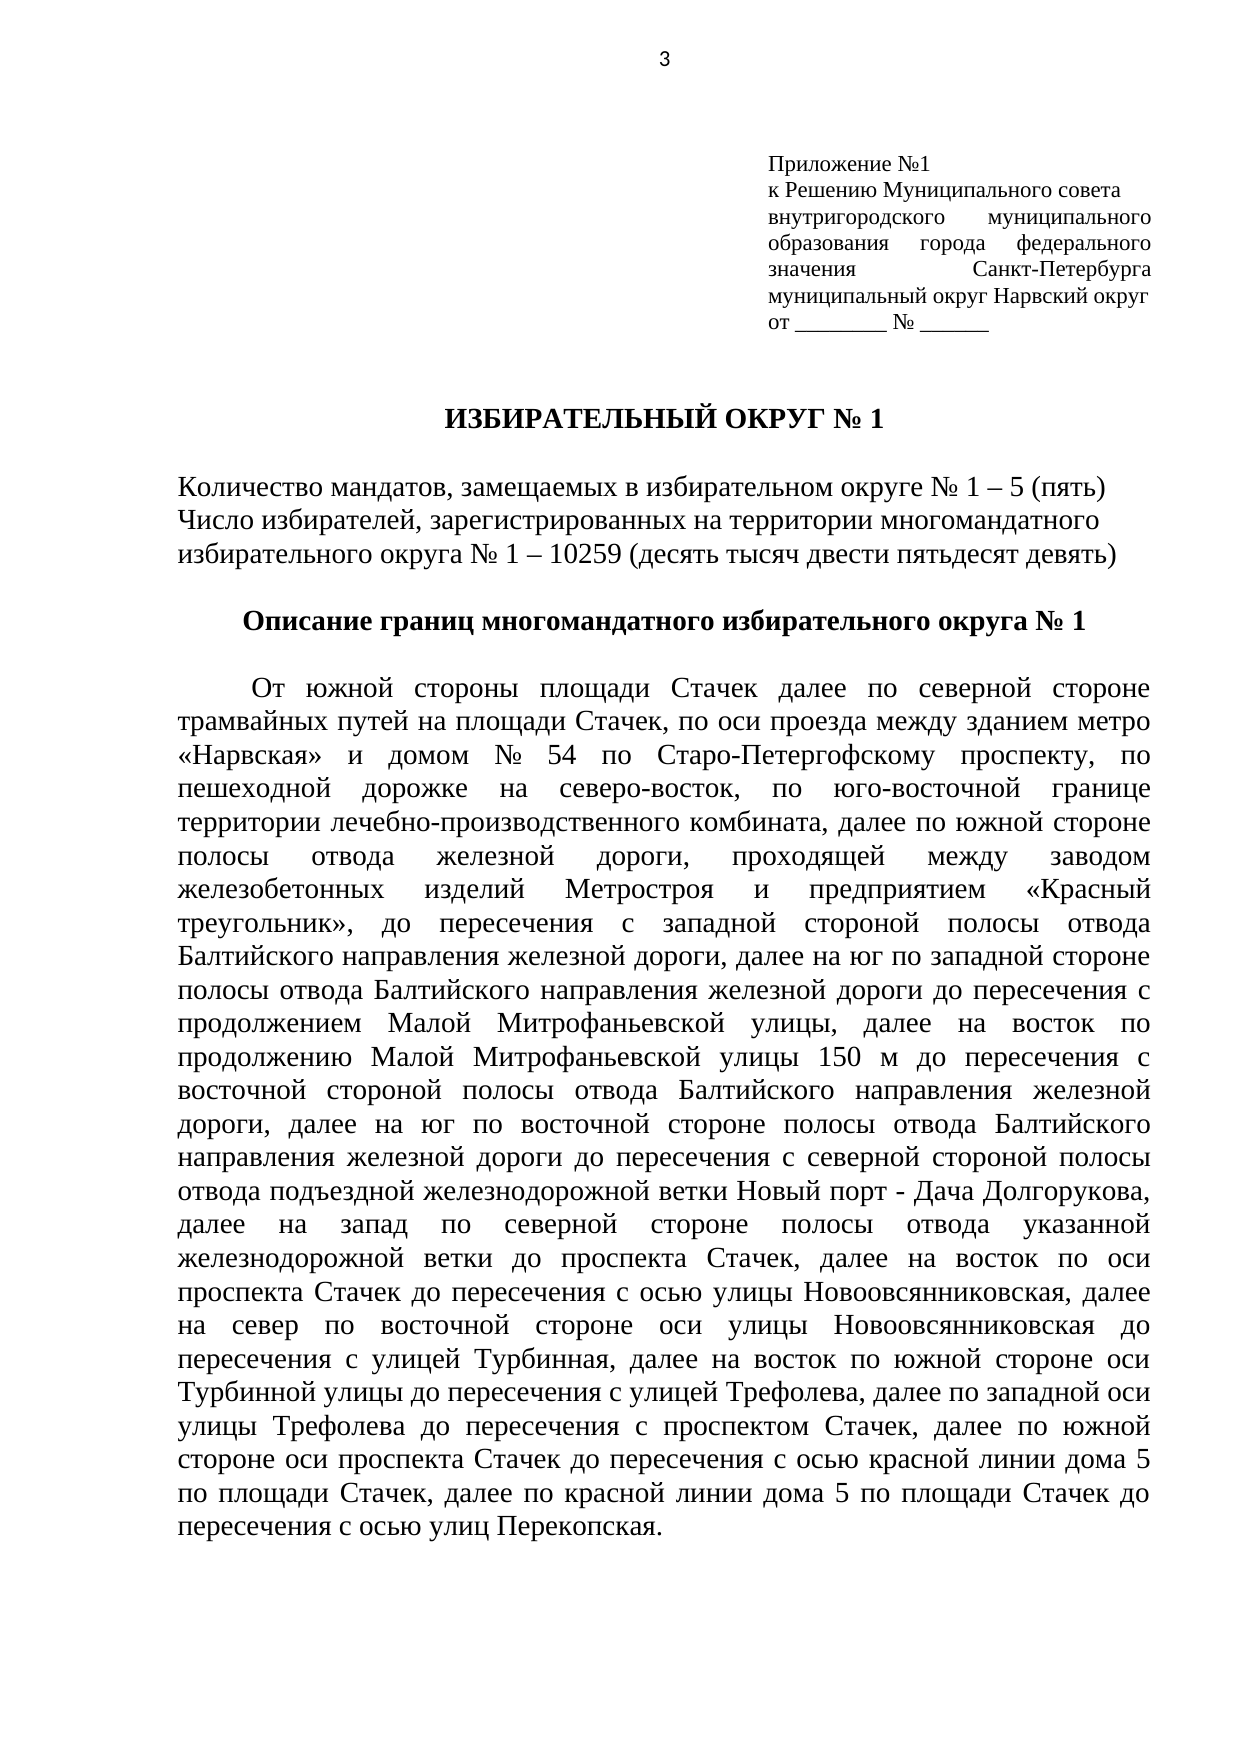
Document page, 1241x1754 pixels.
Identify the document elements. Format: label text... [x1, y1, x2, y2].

text Приложение №1 [768, 150, 1152, 176]
text от ________ № ______ [768, 308, 1152, 334]
text От южной стороны площади Стачек далее по северной стороне трамвайных путей на площади Стачек, по оси проезда между зданием метро «Нарвская» и домом № 54 по Старо-Петергофскому проспекту, по пешеходной дорожке на северо-восток, по юго-восточной границе территории лечебно-производственного комбината, далее по южной стороне полосы отвода железной дороги, проходящей между заводом железобетонных изделий Метростроя и предприятием «Красный треугольник», до пересечения с западной стороной полосы отвода Балтийского направления железной дороги, далее на юг по западной стороне полосы отвода Балтийского направления железной дороги до пересечения с продолжением Малой Митрофаньевской улицы, далее на восток по продолжению Малой Митрофаньевской улицы до пересечения с восточной стороной полосы отвода Балтийского направления железной дороги, далее на юг по восточной стороне полосы отвода Балтийского направления железной дороги до пересечения с северной стороной полосы отвода подъездной железнодорожной ветки Новый порт - Дача Долгорукова, далее на запад по северной стороне полосы отвода указанной железнодорожной ветки до проспекта Стачек, далее на восток по оси проспекта Стачек до пересечения с осью улицы Новоовсянниковская, далее на север по восточной стороне оси улицы Новоовсянниковская до пересечения с улицей Турбинная, далее на восток по южной стороне оси Турбинной улицы до пересечения с улицей Трефолева, далее по западной оси улицы Трефолева до пересечения с проспектом Стачек, далее по южной стороне оси проспекта Стачек до пересечения с осью красной линии дома 5 по площади Стачек, далее по красной линии дома 5 по площади Стачек до пересечения с осью улиц Перекопская. [177, 670, 1152, 1542]
text Описание границ многомандатного избирательного округа № 1 [177, 603, 1152, 636]
text Количество мандатов, замещаемых в избирательном округе № 1 – 5 (пять) [177, 469, 1152, 502]
text к Решению Муниципального совета [768, 176, 1152, 203]
text внутригородского муниципального образования города федерального значения Санкт-Петербурга муниципальный округ Нарвский округ [768, 203, 1152, 308]
text Число избирателей, зарегистрированных на территории многомандатного [177, 502, 1152, 536]
text ИЗБИРАТЕЛЬНЫЙ ОКРУГ № 1 [177, 402, 1152, 435]
text избирательного округа № 1 – 10259 (десять тысяч двести пятьдесят девять) [177, 536, 1152, 569]
